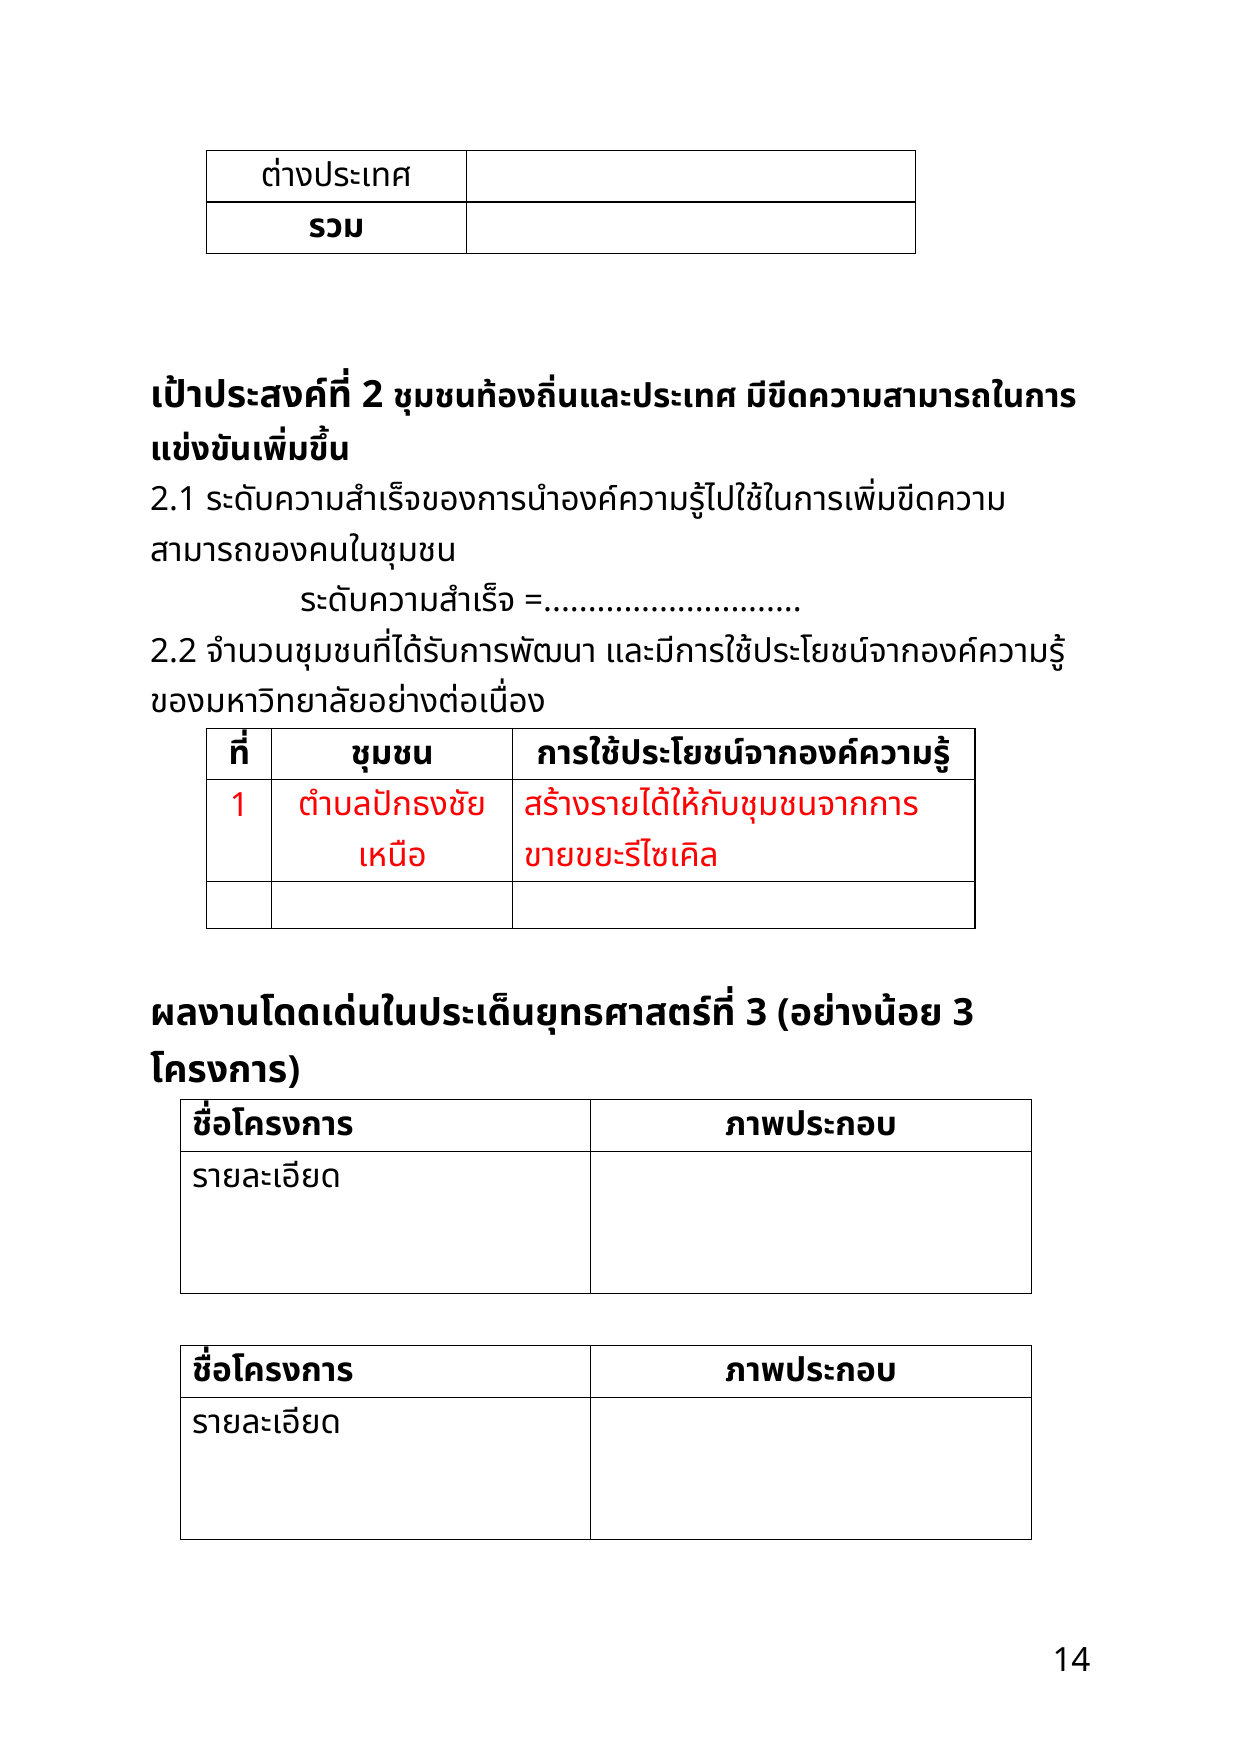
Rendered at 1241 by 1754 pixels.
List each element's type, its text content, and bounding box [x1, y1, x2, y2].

table_header การใช้ประโยชน์จากองค์ความรู้ [513, 729, 974, 779]
table_cell [591, 1398, 1031, 1539]
table_header ที่ [207, 729, 271, 779]
table_header ภาพประกอบ [591, 1346, 1031, 1397]
table_cell [272, 882, 512, 928]
table_cell [207, 882, 271, 928]
table_cell รวม [207, 203, 466, 253]
table_header ชื่อโครงการ [181, 1346, 590, 1397]
text ระดับความสำเร็จ =............................. [150, 576, 1090, 627]
table_cell [467, 203, 915, 253]
table_cell รายละเอียด [181, 1398, 590, 1539]
table_cell สร้างรายได้ให้กับชุมชนจากการขายขยะรีไซเคิล [513, 780, 974, 881]
text 2.1 ระดับความสำเร็จของการนำองค์ความรู้ไปใช้ในการเพิ่มขีดความสามารถของคนในชุมชน [150, 475, 1090, 576]
text 2.2 จำนวนชุมชนที่ได้รับการพัฒนา และมีการใช้ประโยชน์จากองค์ความรู้ ของมหาวิทยาลัยอย่างต่อเนื่อง [150, 627, 1090, 728]
table_cell [513, 882, 974, 928]
table_header ภาพประกอบ [591, 1100, 1031, 1151]
table_header ชุมชน [272, 729, 512, 779]
table_cell รายละเอียด [181, 1152, 590, 1293]
table_cell [467, 151, 915, 201]
table_header ชื่อโครงการ [181, 1100, 590, 1151]
table_cell ตำบลปักธงชัยเหนือ [272, 780, 512, 881]
table_cell [591, 1152, 1031, 1293]
table_cell ต่างประเทศ [207, 151, 466, 201]
text ผลงานโดดเด่นในประเด็นยุทธศาสตร์ที่ 3 (อย่างน้อย 3 โครงการ) [150, 985, 1090, 1099]
text เป้าประสงค์ที่ 2 ชุมชนท้องถิ่นและประเทศ มีขีดความสามารถในการแข่งขันเพิ่มขึ้น [150, 367, 1090, 475]
table_cell 1 [207, 780, 271, 881]
